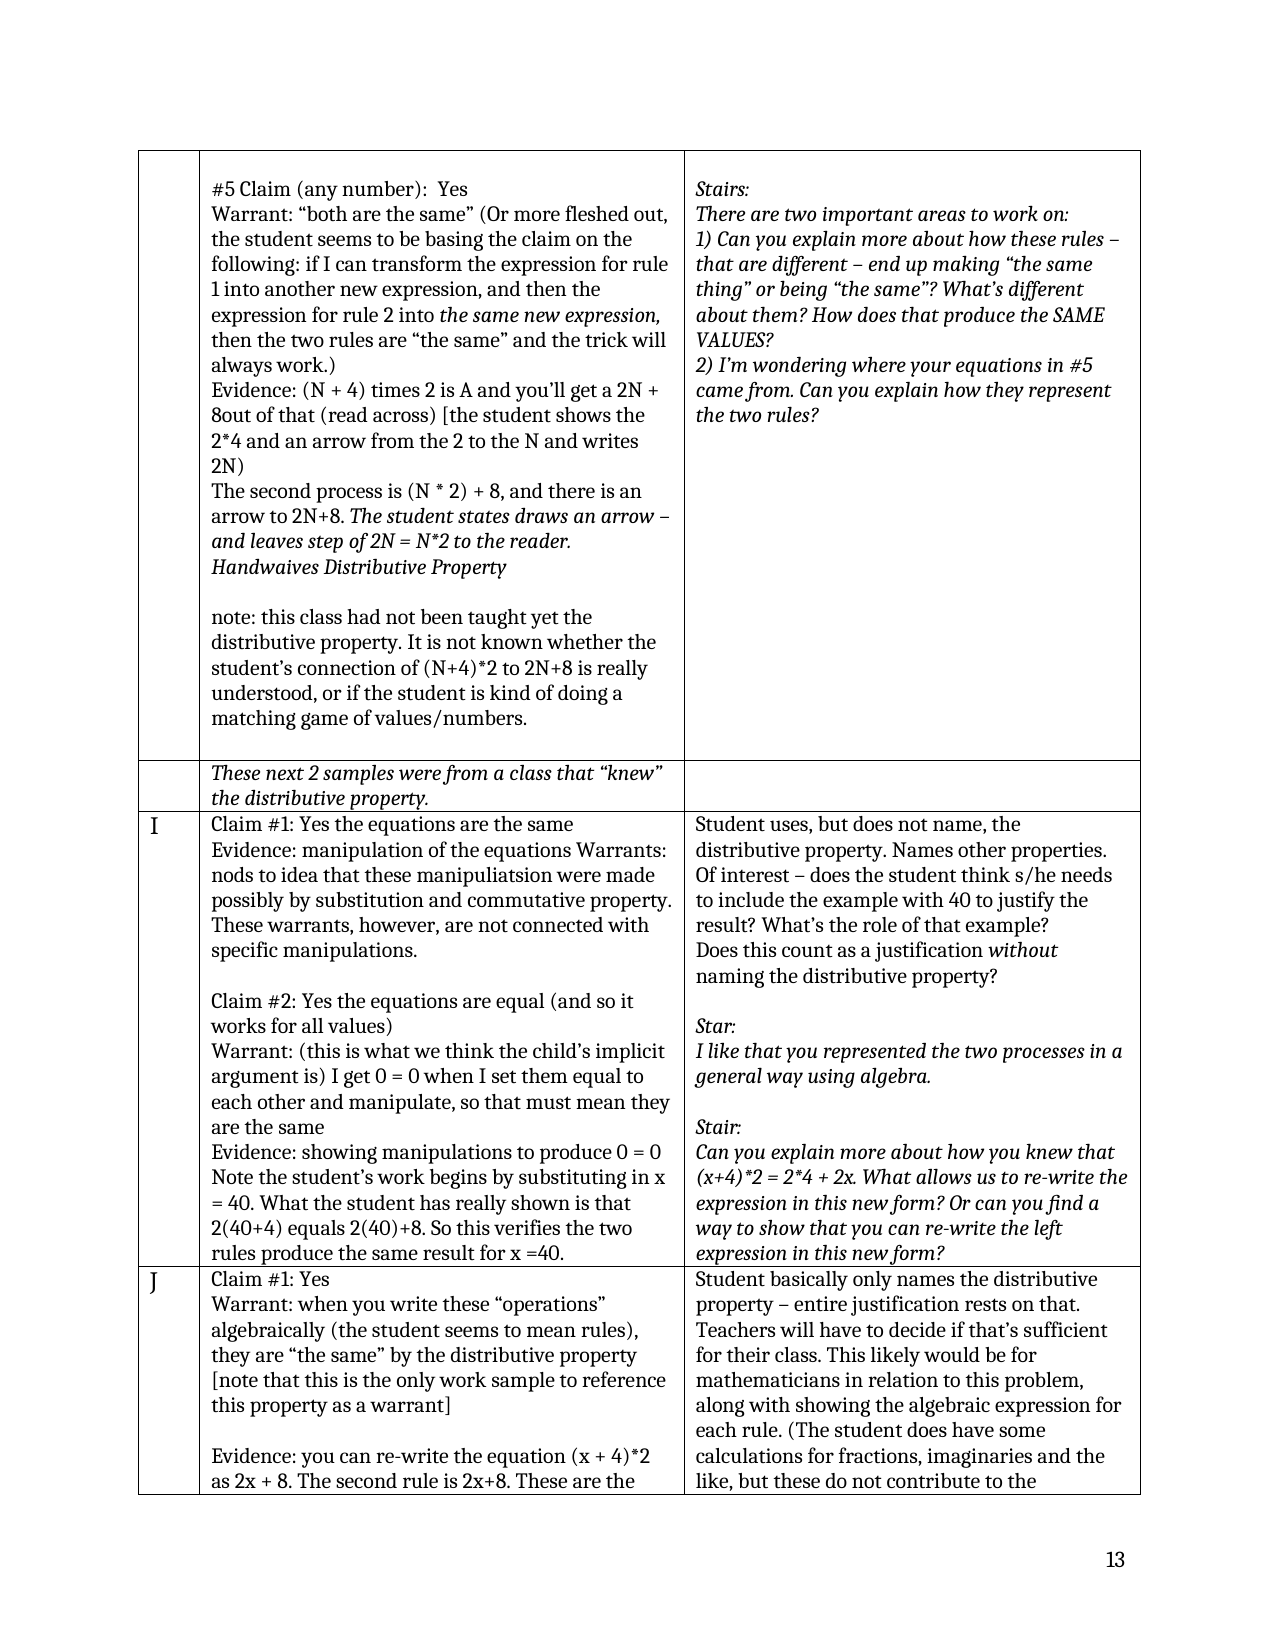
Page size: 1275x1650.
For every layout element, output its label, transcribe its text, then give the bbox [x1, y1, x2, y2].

table_cell I [139, 812, 199, 1266]
table_cell J [139, 1267, 199, 1494]
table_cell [200, 1267, 684, 1494]
table_cell Claim #1: Yes the equations are the same Evidence: manipulation of the equations Warrants: nods to idea that these manipuliatsion were made possibly by substitution and commutative property. These warrants, however, are not connected with specific manipulations. Claim #2: Yes the equations are equal (and so it works for all values) Warrant: (this is what we think the child’s implicit argument is) I get 0 = 0 when I set them equal to each other and manipulate, so that must mean they are the same Evidence: showing manipulations to produce 0 = 0 Note the student’s work begins by substituting in x = 40. What the student has really shown is that 2(40+4) equals 2(40)+8. So this verifies the two rules produce the same result for x =40. [200, 812, 684, 1266]
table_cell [685, 1267, 1140, 1494]
table_cell [139, 761, 199, 811]
table_cell These next 2 samples were from a class that “knew” the distributive property. [200, 761, 684, 811]
table_cell Student uses, but does not name, the distributive property. Names other properties. Of interest – does the student think s/he needs to include the example with 40 to justify the result? What’s the role of that example? Does this count as a justification without naming the distributive property? Star: I like that you represented the two processes in a general way using algebra. Stair: Can you explain more about how you knew that (x+4)*2 = 2*4 + 2x. What allows us to re-write the expression in this new form? Or can you find a way to show that you can re-write the left expression in this new form? [685, 812, 1140, 1266]
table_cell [685, 151, 1140, 759]
table_cell H [139, 151, 199, 759]
table_cell [685, 761, 1140, 811]
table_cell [200, 151, 684, 759]
